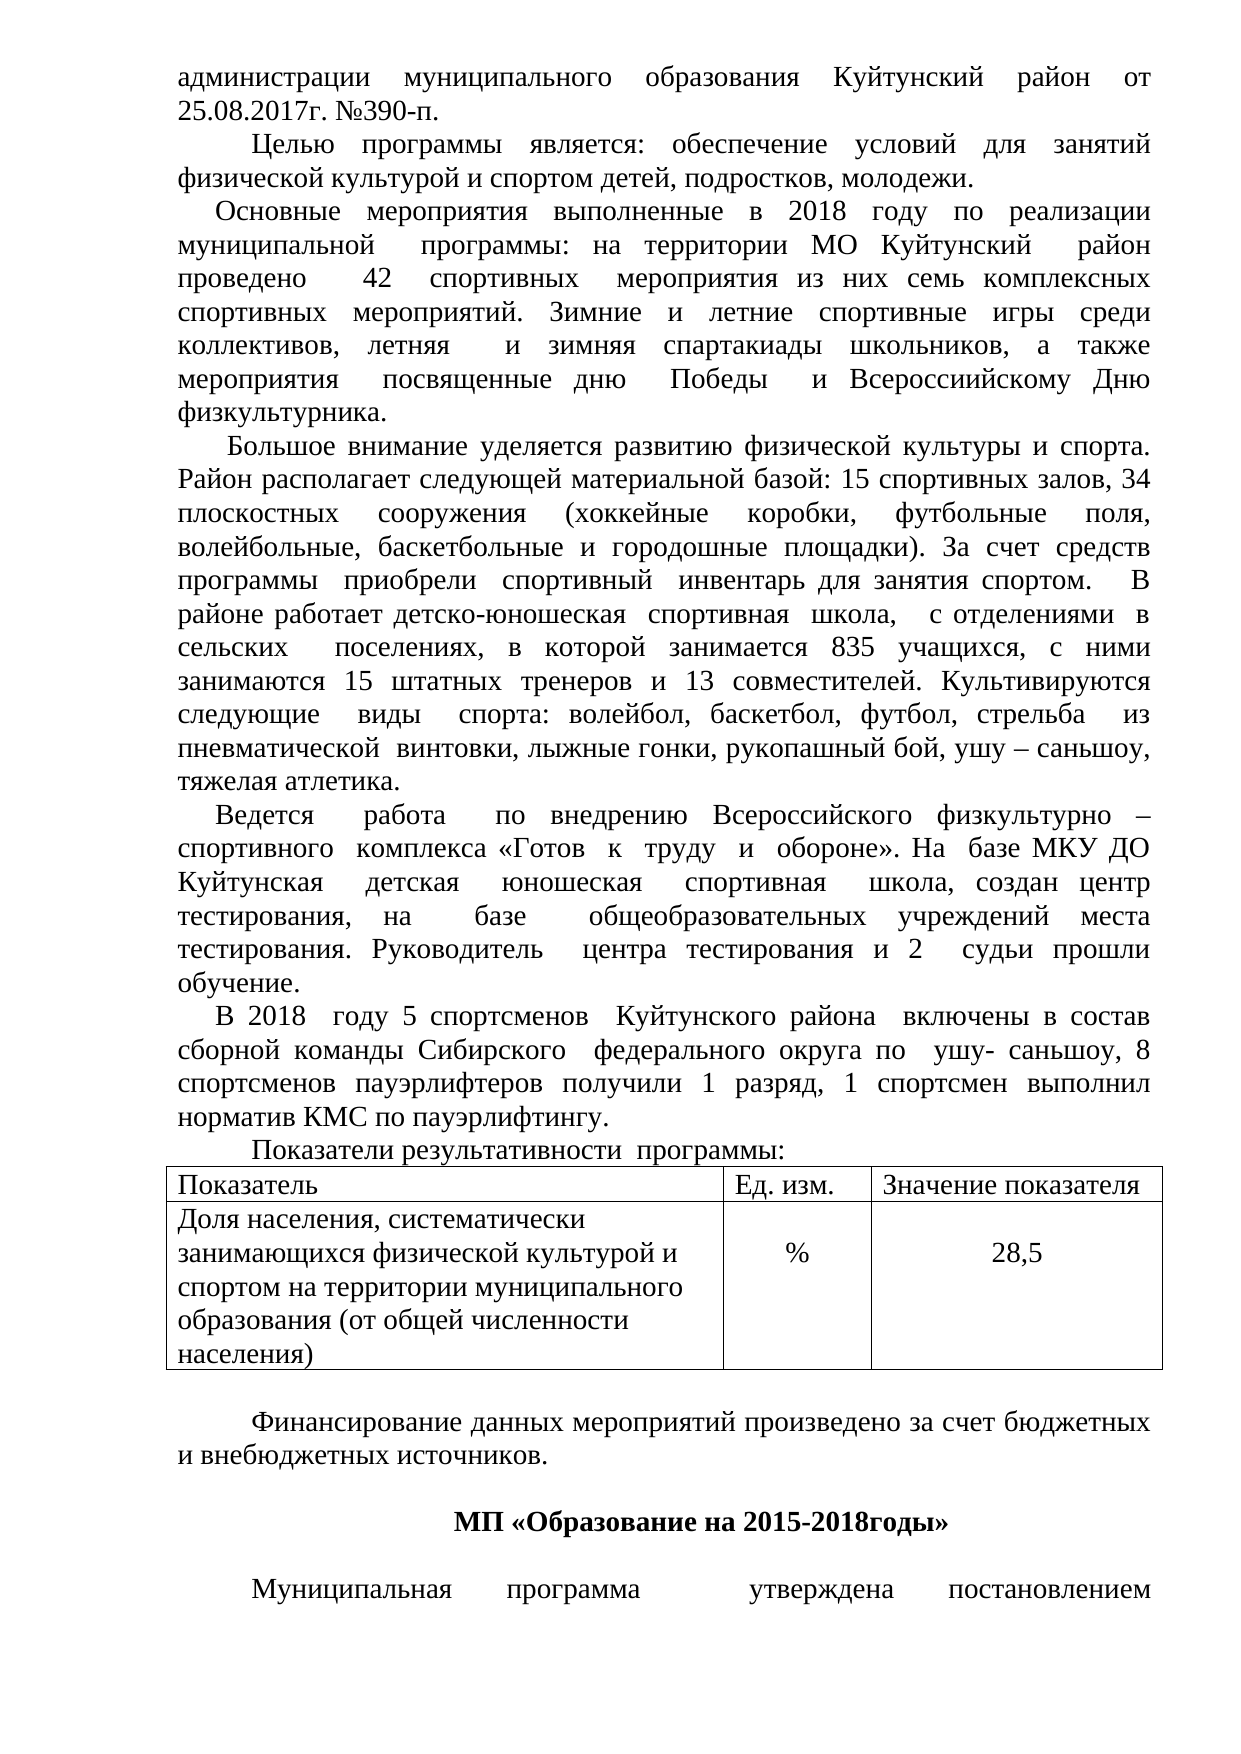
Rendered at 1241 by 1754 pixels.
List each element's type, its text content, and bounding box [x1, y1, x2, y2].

table_cell Доля населения, систематически занимающихся физической культурой и спортом на территории муниципального образования (от общей численности населения) [167, 1202, 723, 1369]
text Основные мероприятия выполненные в 2018 году по реализации муниципальной программы: на территории МО Куйтунский район проведено 42 спортивных мероприятия из них семь комплексных спортивных мероприятий. Зимние и летние спортивные игры среди коллективов, летняя и зимняя спартакиады школьников, а также мероприятия посвященные дню Победы и Всероссиийскому Дню физкультурника. [177, 193, 1152, 428]
table_header Значение показателя [872, 1167, 1162, 1201]
text В 2018 году 5 спортсменов Куйтунского района включены в состав сборной команды Сибирского федерального округа по ушу- саньшоу, 8 спортсменов пауэрлифтеров получили 1 разряд, 1 спортсмен выполнил норматив КМС по пауэрлифтингу. [177, 998, 1152, 1132]
text Финансирование данных мероприятий произведено за счет бюджетных и внебюджетных источников. [177, 1404, 1152, 1471]
table_cell 28,5 [872, 1202, 1162, 1369]
table_cell % [724, 1202, 871, 1369]
text Показатели результативности программы: [177, 1132, 1152, 1166]
text Большое внимание уделяется развитию физической культуры и спорта. Район располагает следующей материальной базой: 15 спортивных залов, 34 плоскостных сооружения (хоккейные коробки, футбольные поля, волейбольные, баскетбольные и городошные площадки). За счет средств программы приобрели спортивный инвентарь для занятия спортом. В районе работает детско-юношеская спортивная школа, с отделениями в сельских поселениях, в которой занимается 835 учащихся, с ними занимаются 15 штатных тренеров и 13 совместителей. Культивируются следующие виды спорта: волейбол, баскетбол, футбол, стрельба из пневматической винтовки, лыжные гонки, рукопашный бой, ушу – саньшоу, тяжелая атлетика. [177, 428, 1152, 797]
table_header Ед. изм. [724, 1167, 871, 1201]
text МП «Образование на 2015-2018годы» [177, 1504, 1152, 1538]
text Ведется работа по внедрению Всероссийского физкультурно – спортивного комплекса «Готов к труду и обороне». На базе МКУ ДО Куйтунская детская юношеская спортивная школа, создан центр тестирования, на базе общеобразовательных учреждений места тестирования. Руководитель центра тестирования и 2 судьи прошли обучение. [177, 797, 1152, 998]
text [177, 1572, 1152, 1605]
table_header Показатель [167, 1167, 723, 1201]
text Целью программы является: обеспечение условий для занятий физической культурой и спортом детей, подростков, молодежи. [177, 126, 1152, 193]
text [177, 59, 1152, 126]
